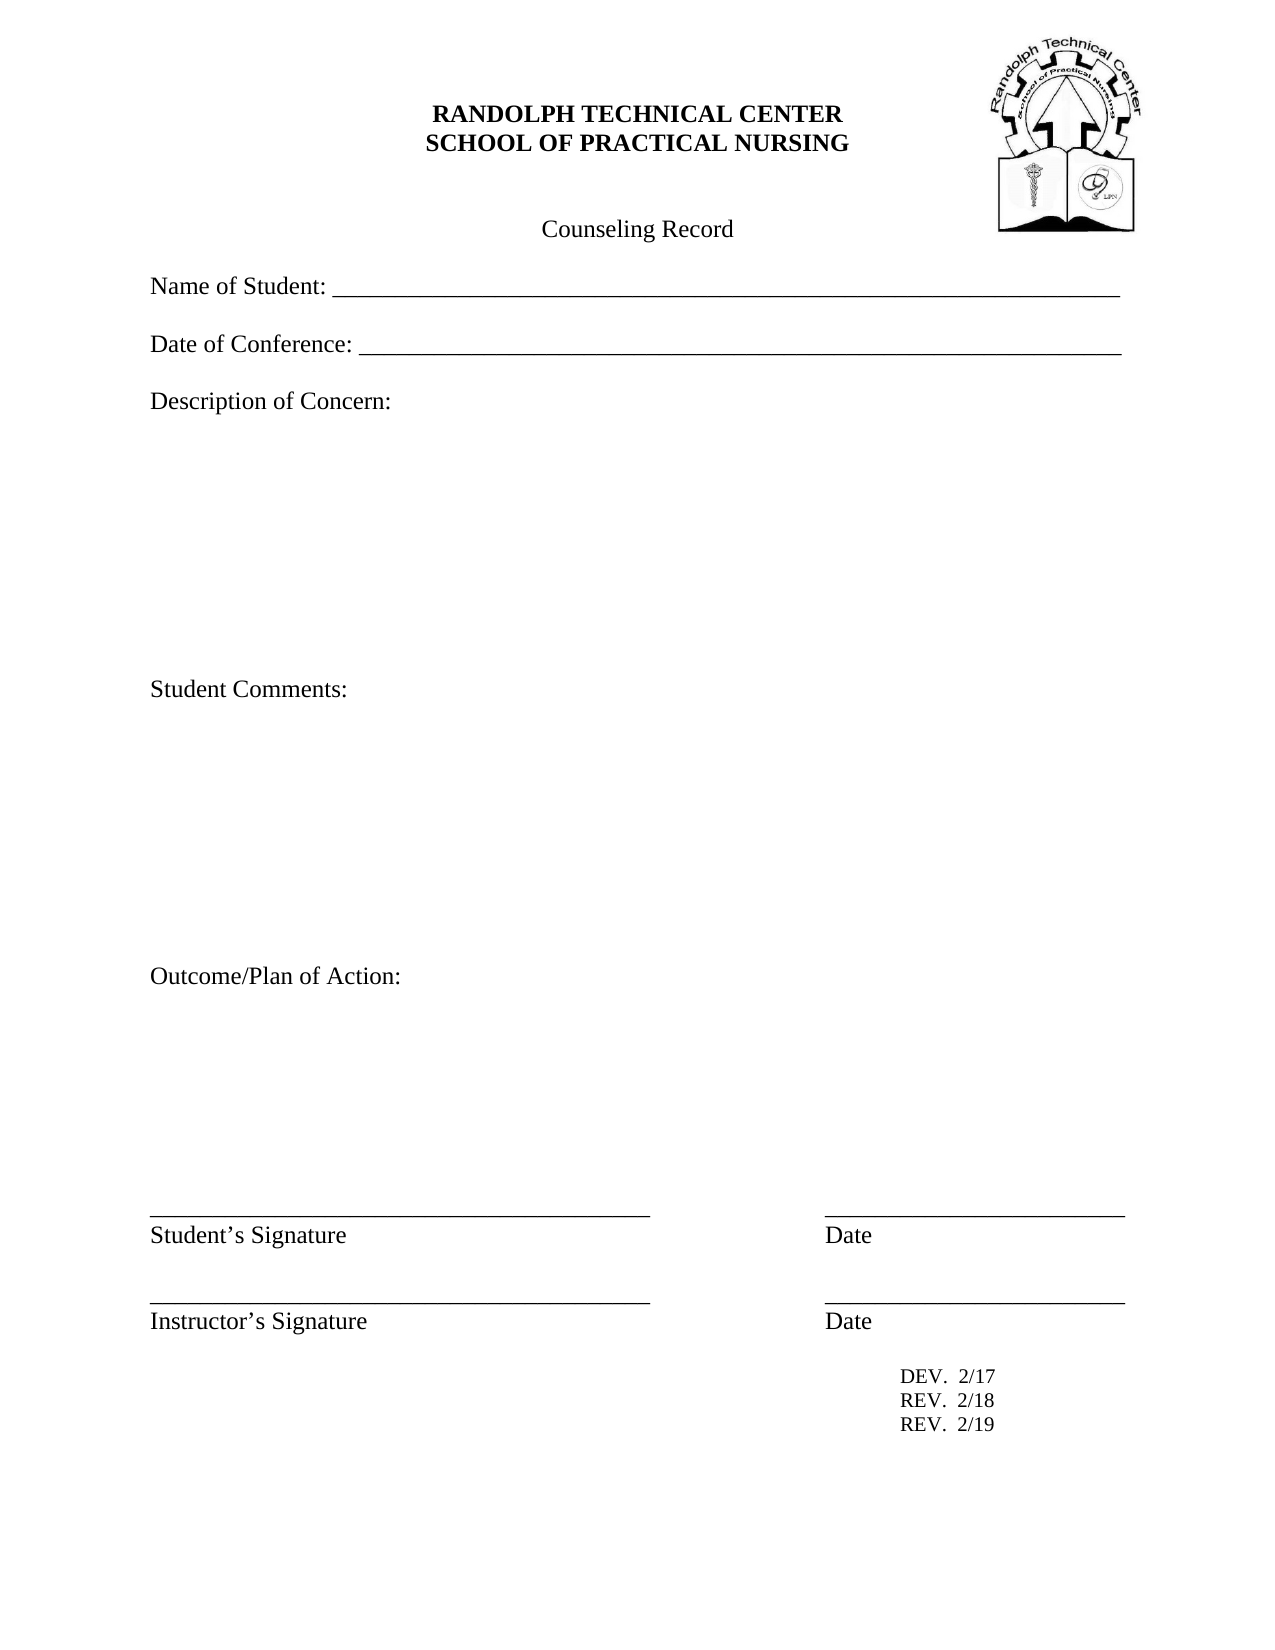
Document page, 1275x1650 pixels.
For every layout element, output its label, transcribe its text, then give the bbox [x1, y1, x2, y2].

text Outcome/Plan of Action: [150, 961, 1125, 990]
text Student Comments: [150, 674, 1125, 703]
text Date of Conference: _____________________________________________________________ [150, 329, 1125, 358]
text Description of Concern: [150, 386, 1125, 415]
text ________________________________________ ________________________ [150, 1278, 1125, 1306]
text SCHOOL OF PRACTICAL NURSING [150, 128, 1125, 156]
text Instructor’s Signature Date [150, 1306, 1125, 1335]
text ________________________________________ ________________________ [150, 1191, 1125, 1220]
text DEV. 2/17 [150, 1364, 1125, 1388]
picture [976, 20, 1158, 245]
text REV. 2/18 [150, 1388, 1125, 1412]
text REV. 2/19 [150, 1412, 1125, 1436]
text Student’s Signature Date [150, 1220, 1125, 1249]
text RANDOLPH TECHNICAL CENTER [150, 99, 1125, 128]
text Name of Student: _______________________________________________________________ [150, 271, 1125, 300]
text Counseling Record [150, 214, 1125, 243]
